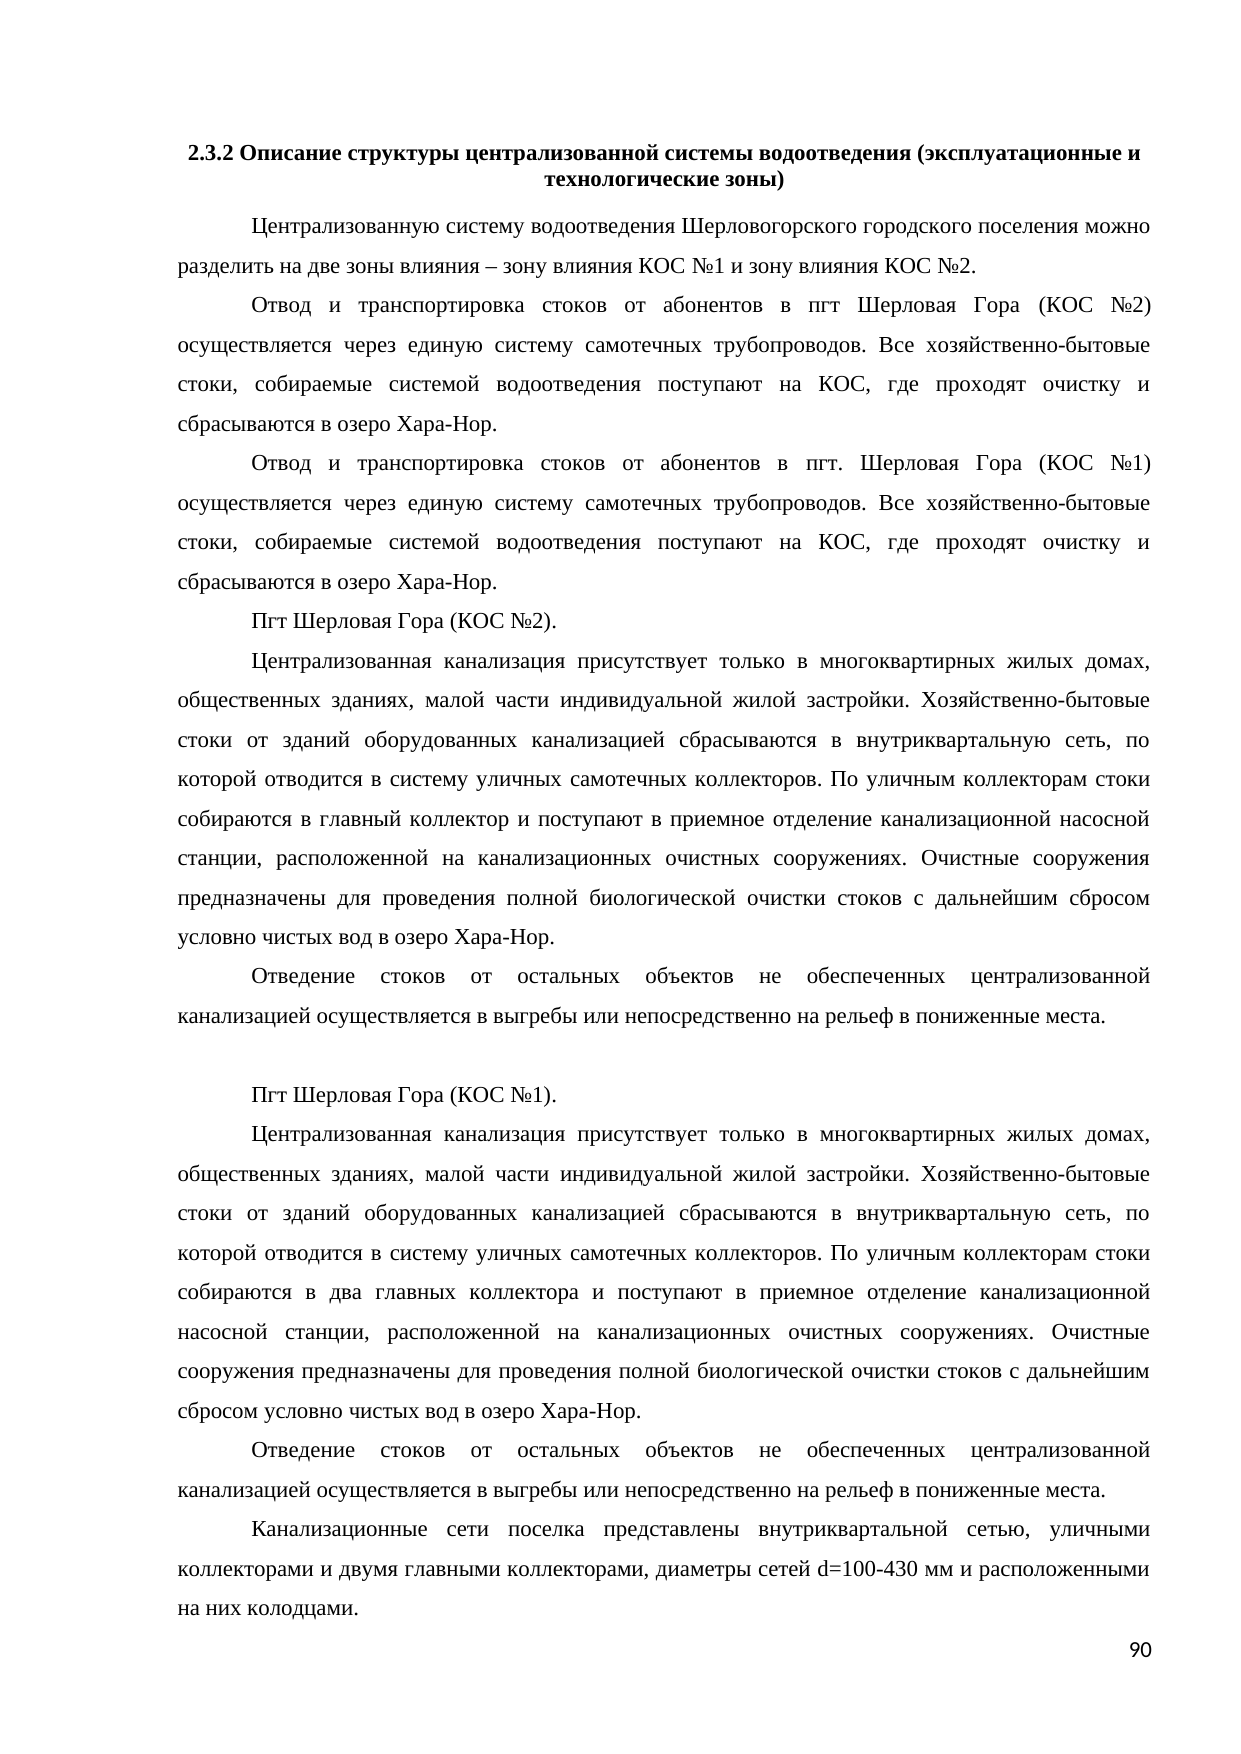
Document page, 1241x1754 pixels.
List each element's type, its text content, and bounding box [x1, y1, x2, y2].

text Пгт Шерловая Гора (КОС №2). [177, 607, 1152, 634]
text Канализационные сети поселка представлены внутриквартальной сетью, уличными коллекторами и двумя главными коллекторами, диаметры сетей d=100-430 мм и расположенными на них колодцами. [177, 1515, 1152, 1621]
text 2.3.2 Описание структуры централизованной системы водоотведения (эксплуатационные и технологические зоны) [177, 139, 1152, 192]
text Централизованная канализация присутствует только в многоквартирных жилых домах, общественных зданиях, малой части индивидуальной жилой застройки. Хозяйственно-бытовые стоки от зданий оборудованных канализацией сбрасываются в внутриквартальную сеть, по которой отводится в систему уличных самотечных коллекторов. По уличным коллекторам стоки собираются в главный коллектор и поступают в приемное отделение канализационной насосной станции, расположенной на канализационных очистных сооружениях. Очистные сооружения предназначены для проведения полной биологической очистки стоков с дальнейшим сбросом условно чистых вод в озеро Хара-Нор. [177, 647, 1152, 949]
text Отведение стоков от остальных объектов не обеспеченных централизованной канализацией осуществляется в выгребы или непосредственно на рельеф в пониженные места. [177, 1436, 1152, 1502]
text Централизованную систему водоотведения Шерловогорского городского поселения можно разделить на две зоны влияния – зону влияния КОС №1 и зону влияния КОС №2. [177, 212, 1152, 278]
text Отведение стоков от остальных объектов не обеспеченных централизованной канализацией осуществляется в выгребы или непосредственно на рельеф в пониженные места. [177, 963, 1152, 1028]
text Отвод и транспортировка стоков от абонентов в пгт Шерловая Гора (КОС №2) осуществляется через единую систему самотечных трубопроводов. Все хозяйственно-бытовые стоки, собираемые системой водоотведения поступают на КОС, где проходят очистку и сбрасываются в озеро Хара-Нор. [177, 291, 1152, 436]
text Централизованная канализация присутствует только в многоквартирных жилых домах, общественных зданиях, малой части индивидуальной жилой застройки. Хозяйственно-бытовые стоки от зданий оборудованных канализацией сбрасываются в внутриквартальную сеть, по которой отводится в систему уличных самотечных коллекторов. По уличным коллекторам стоки собираются в два главных коллектора и поступают в приемное отделение канализационной насосной станции, расположенной на канализационных очистных сооружениях. Очистные сооружения предназначены для проведения полной биологической очистки стоков с дальнейшим сбросом условно чистых вод в озеро Хара-Нор. [177, 1121, 1152, 1423]
text Пгт Шерловая Гора (КОС №1). [177, 1081, 1152, 1107]
text Отвод и транспортировка стоков от абонентов в пгт. Шерловая Гора (КОС №1) осуществляется через единую систему самотечных трубопроводов. Все хозяйственно-бытовые стоки, собираемые системой водоотведения поступают на КОС, где проходят очистку и сбрасываются в озеро Хара-Нор. [177, 449, 1152, 594]
